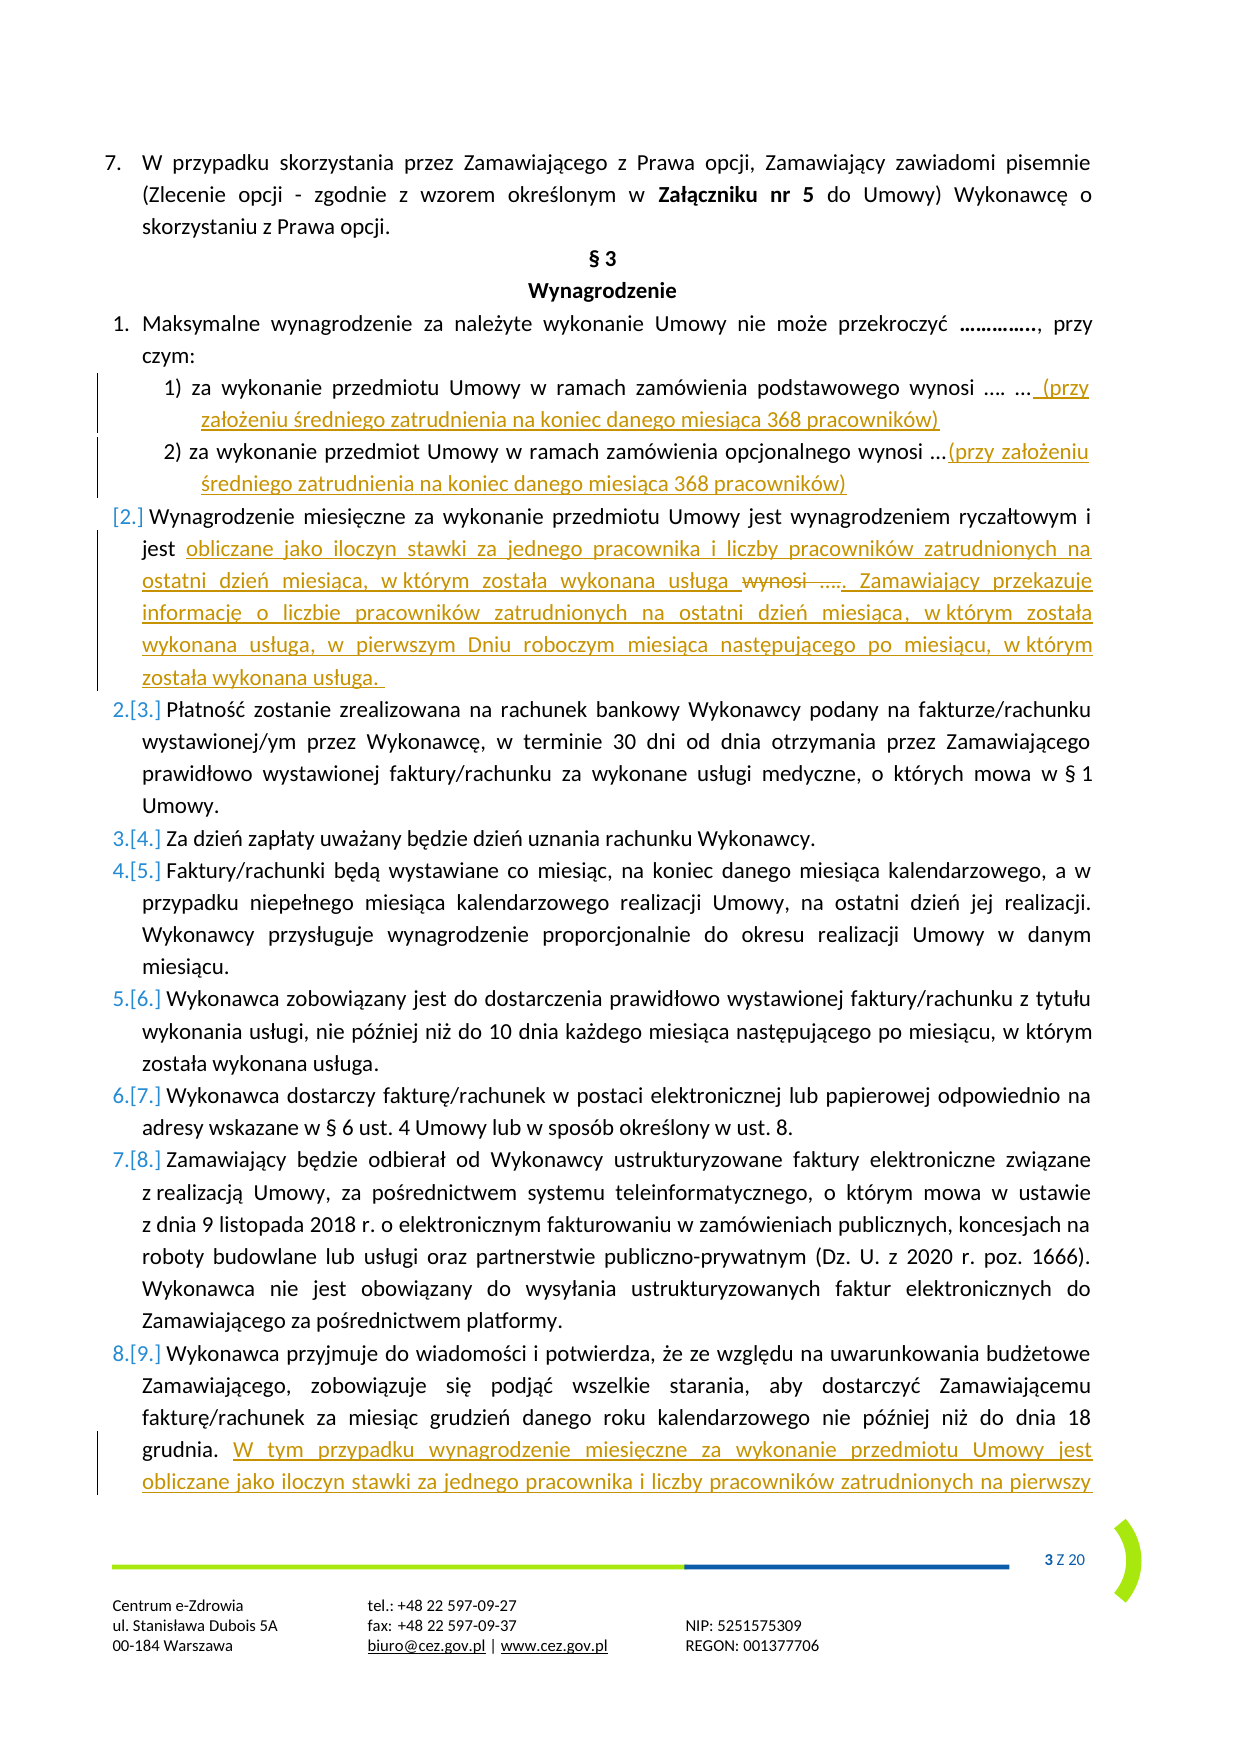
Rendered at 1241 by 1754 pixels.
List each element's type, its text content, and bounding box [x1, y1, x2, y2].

list Faktury/rachunki będą wystawiane co miesiąc, na koniec danego miesiąca kalendarzowego, a w przypadku niepełnego miesiąca kalendarzowego realizacji Umowy, na ostatni dzień jej realizacji. Wykonawcy przysługuje wynagrodzenie proporcjonalnie do okresu realizacji Umowy w danym miesiącu. [112, 856, 1092, 980]
list Za dzień zapłaty uważany będzie dzień uznania rachunku Wykonawcy. [112, 824, 1092, 852]
list W przypadku skorzystania przez Zamawiającego z Prawa opcji, Zamawiający zawiadomi pisemnie (Zlecenie opcji - zgodnie z wzorem określonym w Załączniku nr 5 do Umowy) Wykonawcę o skorzystaniu z Prawa opcji. [104, 148, 1092, 240]
list Wykonawca zobowiązany jest do dostarczenia prawidłowo wystawionej faktury/rachunku z tytułu wykonania usługi, nie później niż do 10 dnia każdego miesiąca następującego po miesiącu, w którym została wykonana usługa. [112, 984, 1092, 1077]
list Wykonawca dostarczy fakturę/rachunek w postaci elektronicznej lub papierowej odpowiednio na adresy wskazane w § 6 ust. 4 Umowy lub w sposób określony w ust. 8. [112, 1081, 1092, 1141]
list Maksymalne wynagrodzenie za należyte wykonanie Umowy nie może przekroczyć ………….., przy czym: [112, 309, 1092, 369]
text 1) za wykonanie przedmiotu Umowy w ramach zamówienia podstawowego wynosi …. … [163, 373, 1089, 433]
list Płatność zostanie zrealizowana na rachunek bankowy Wykonawcy podany na fakturze/rachunku wystawionej/ym przez Wykonawcę, w terminie 30 dni od dnia otrzymania przez Zamawiającego prawidłowo wystawionej faktury/rachunku za wykonane usługi medyczne, o których mowa w § 1 Umowy. [112, 695, 1092, 819]
text § 3 [112, 244, 1092, 272]
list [112, 1339, 1092, 1495]
text Wynagrodzenie [112, 276, 1092, 304]
list Zamawiający będzie odbierał od Wykonawcy ustrukturyzowane faktury elektroniczne związane z realizacją Umowy, za pośrednictwem systemu teleinformatycznego, o którym mowa w ustawie z dnia 9 listopada 2018 r. o elektronicznym fakturowaniu w zamówieniach publicznych, koncesjach na roboty budowlane lub usługi oraz partnerstwie publiczno-prywatnym (Dz. U. z 2020 r. poz. 1666). Wykonawca nie jest obowiązany do wysyłania ustrukturyzowanych faktur elektronicznych do Zamawiającego za pośrednictwem platformy. [112, 1146, 1092, 1334]
text 2) za wykonanie przedmiot Umowy w ramach zamówienia opcjonalnego wynosi … [163, 437, 1089, 498]
list Wynagrodzenie miesięczne za wykonanie przedmiotu Umowy jest wynagrodzeniem ryczałtowym i jest [112, 502, 1092, 691]
